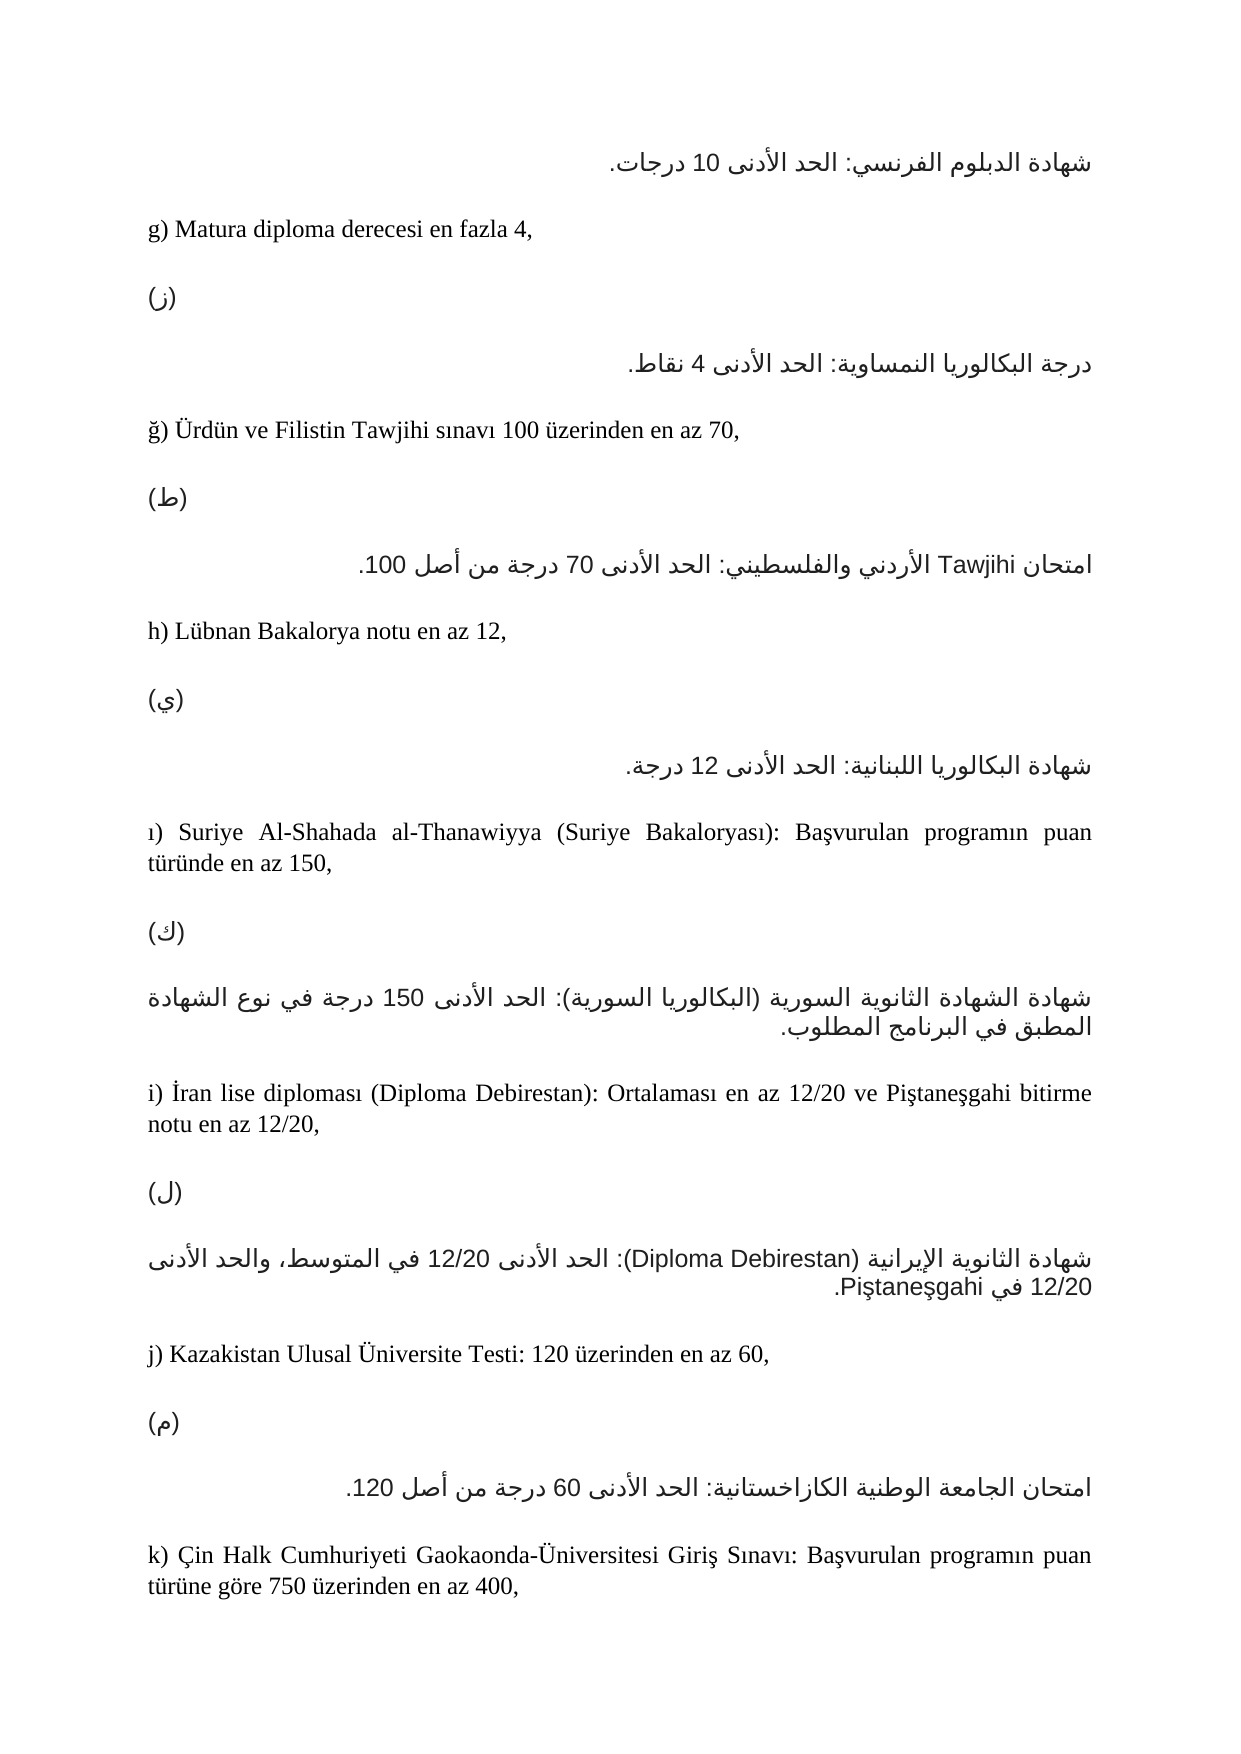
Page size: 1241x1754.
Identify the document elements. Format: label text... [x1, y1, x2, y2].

text (ل) [148, 1177, 1093, 1206]
text امتحان الجامعة الوطنية الكازاخستانية: الحد الأدنى 60 درجة من أصل 120. [148, 1473, 1093, 1502]
text شهادة الشهادة الثانوية السورية (البكالوريا السورية): الحد الأدنى 150 درجة في نوع الشهادة المطبق في البرنامج المطلوب. [148, 983, 1093, 1040]
text شهادة الثانوية الإيرانية (Diploma Debirestan): الحد الأدنى 12/20 في المتوسط، والحد الأدنى 12/20 في Piştaneşgahi. [148, 1244, 1093, 1301]
text g) Matura diploma derecesi en fazla 4, [148, 214, 1093, 243]
text (ط) [148, 483, 1093, 512]
text شهادة الدبلوم الفرنسي: الحد الأدنى 10 درجات. [148, 148, 1093, 176]
text (ك) [148, 917, 1093, 945]
text k) Çin Halk Cumhuriyeti Gaokaonda-Üniversitesi Giriş Sınavı: Başvurulan programın puan türüne göre 750 üzerinden en az 400, [148, 1540, 1093, 1599]
text (ز) [148, 282, 1093, 311]
text امتحان Tawjihi الأردني والفلسطيني: الحد الأدنى 70 درجة من أصل 100. [148, 550, 1093, 578]
text درجة البكالوريا النمساوية: الحد الأدنى 4 نقاط. [148, 349, 1093, 377]
text ı) Suriye Al-Shahada al-Thanawiyya (Suriye Bakaloryası): Başvurulan programın puan türünde en az 150, [148, 817, 1093, 877]
text شهادة البكالوريا اللبنانية: الحد الأدنى 12 درجة. [148, 751, 1093, 779]
text (م) [148, 1407, 1093, 1436]
text ğ) Ürdün ve Filistin Tawjihi sınavı 100 üzerinden en az 70, [148, 415, 1093, 444]
text h) Lübnan Bakalorya notu en az 12, [148, 616, 1093, 645]
text i) İran lise diploması (Diploma Debirestan): Ortalaması en az 12/20 ve Piştaneşgahi bitirme notu en az 12/20, [148, 1078, 1093, 1138]
text j) Kazakistan Ulusal Üniversite Testi: 120 üzerinden en az 60, [148, 1339, 1093, 1367]
text (ي) [148, 684, 1093, 713]
